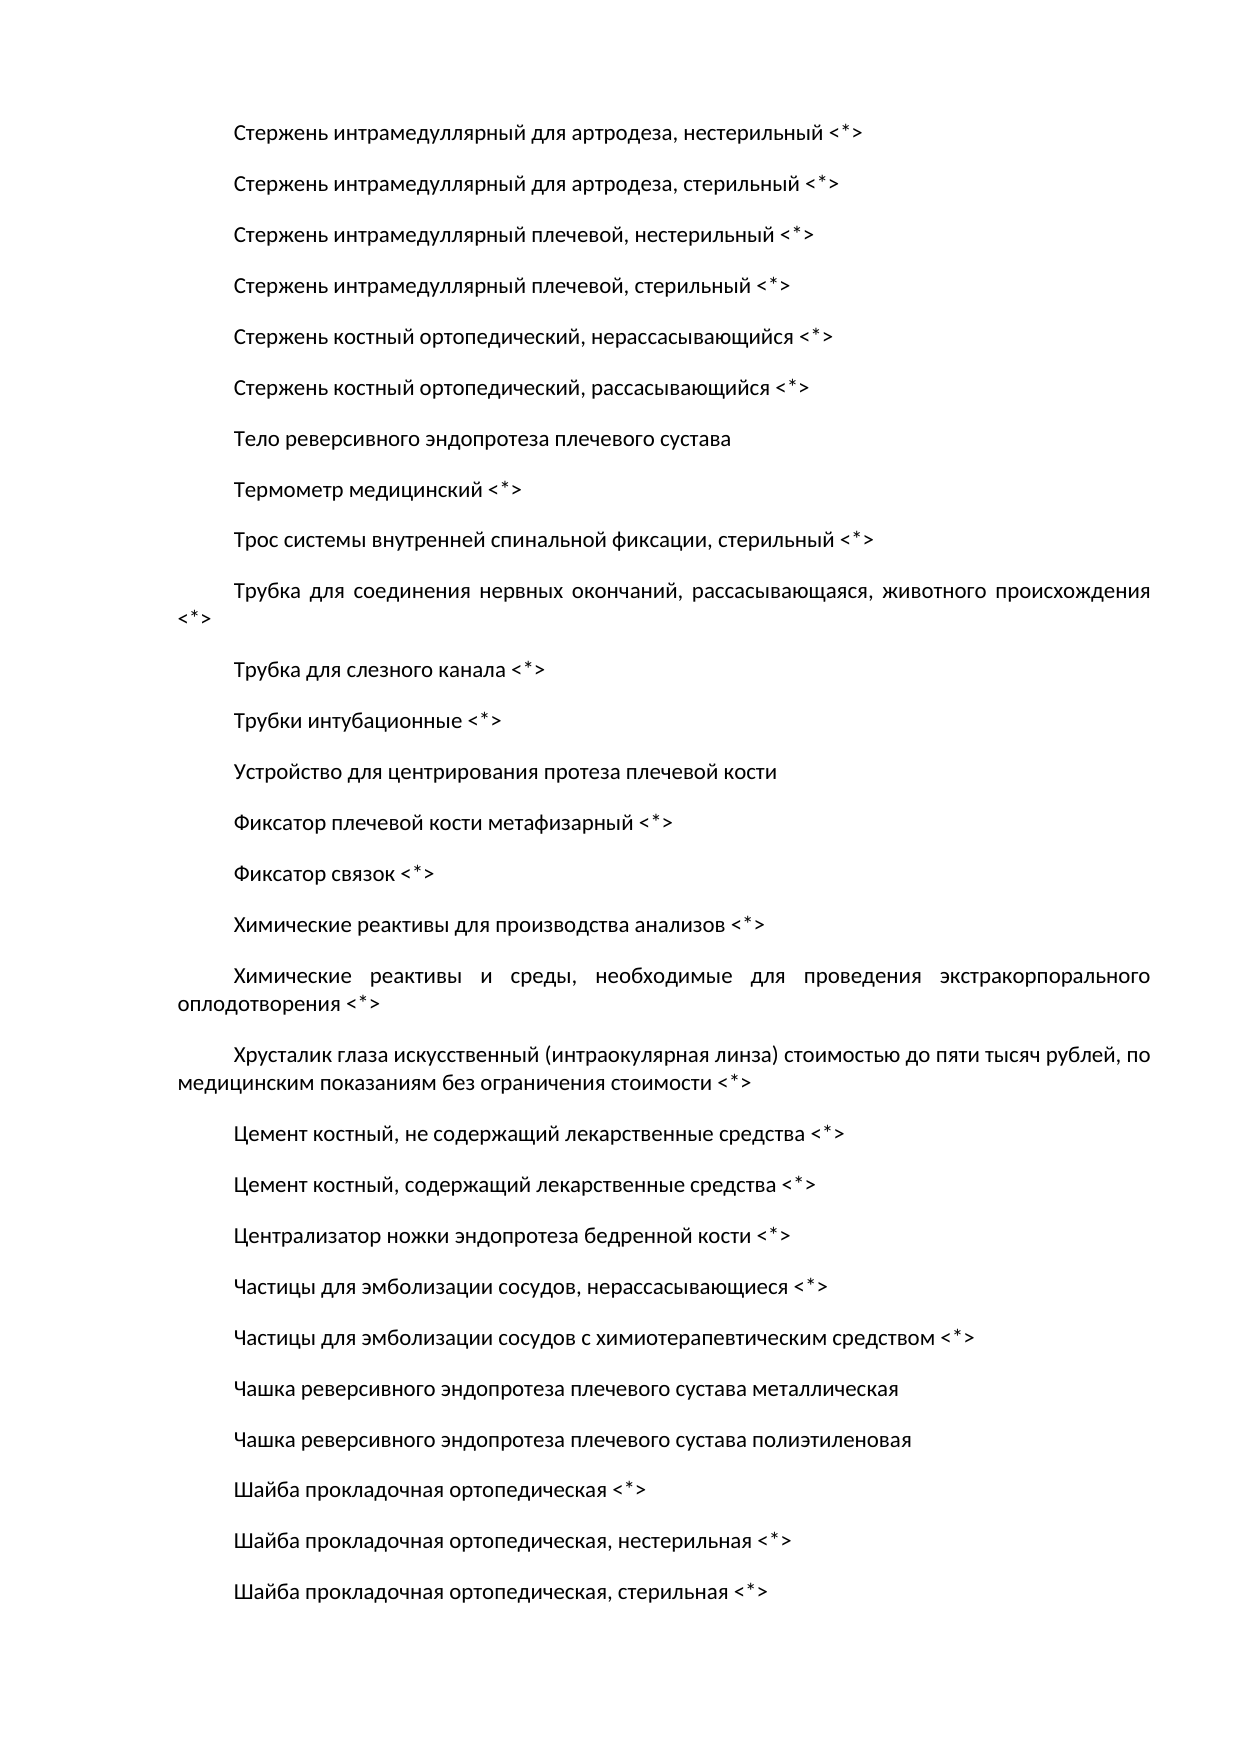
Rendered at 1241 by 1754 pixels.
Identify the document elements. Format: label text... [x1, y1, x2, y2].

text Шайба прокладочная ортопедическая, стерильная <*> [177, 1577, 1152, 1606]
text Трубка для соединения нервных окончаний, рассасывающаяся, животного происхождения <*> [177, 577, 1152, 633]
text Трубка для слезного канала <*> [177, 656, 1152, 683]
text Трубки интубационные <*> [177, 706, 1152, 734]
text Чашка реверсивного эндопротеза плечевого сустава металлическая [177, 1374, 1152, 1402]
text Цемент костный, не содержащий лекарственные средства <*> [177, 1119, 1152, 1147]
text Стержень интрамедуллярный для артродеза, стерильный <*> [177, 169, 1152, 197]
text Химические реактивы и среды, необходимые для проведения экстракорпорального оплодотворения <*> [177, 961, 1152, 1017]
text Чашка реверсивного эндопротеза плечевого сустава полиэтиленовая [177, 1425, 1152, 1453]
text Хрусталик глаза искусственный (интраокулярная линза) стоимостью до пяти тысяч рублей, по медицинским показаниям без ограничения стоимости <*> [177, 1040, 1152, 1096]
text Централизатор ножки эндопротеза бедренной кости <*> [177, 1221, 1152, 1249]
text Фиксатор связок <*> [177, 859, 1152, 887]
text Трос системы внутренней спинальной фиксации, стерильный <*> [177, 526, 1152, 554]
text Тело реверсивного эндопротеза плечевого сустава [177, 424, 1152, 452]
text Частицы для эмболизации сосудов, нерассасывающиеся <*> [177, 1272, 1152, 1300]
text Стержень интрамедуллярный плечевой, нестерильный <*> [177, 220, 1152, 248]
text Стержень интрамедуллярный плечевой, стерильный <*> [177, 271, 1152, 299]
text Шайба прокладочная ортопедическая <*> [177, 1476, 1152, 1504]
text Фиксатор плечевой кости метафизарный <*> [177, 808, 1152, 836]
text Шайба прокладочная ортопедическая, нестерильная <*> [177, 1527, 1152, 1554]
text Химические реактивы для производства анализов <*> [177, 910, 1152, 938]
text Термометр медицинский <*> [177, 475, 1152, 503]
text Стержень интрамедуллярный для артродеза, нестерильный <*> [177, 118, 1152, 146]
text Стержень костный ортопедический, рассасывающийся <*> [177, 373, 1152, 401]
text Устройство для центрирования протеза плечевой кости [177, 757, 1152, 785]
text Частицы для эмболизации сосудов с химиотерапевтическим средством <*> [177, 1323, 1152, 1351]
text Цемент костный, содержащий лекарственные средства <*> [177, 1170, 1152, 1198]
text Стержень костный ортопедический, нерассасывающийся <*> [177, 322, 1152, 350]
